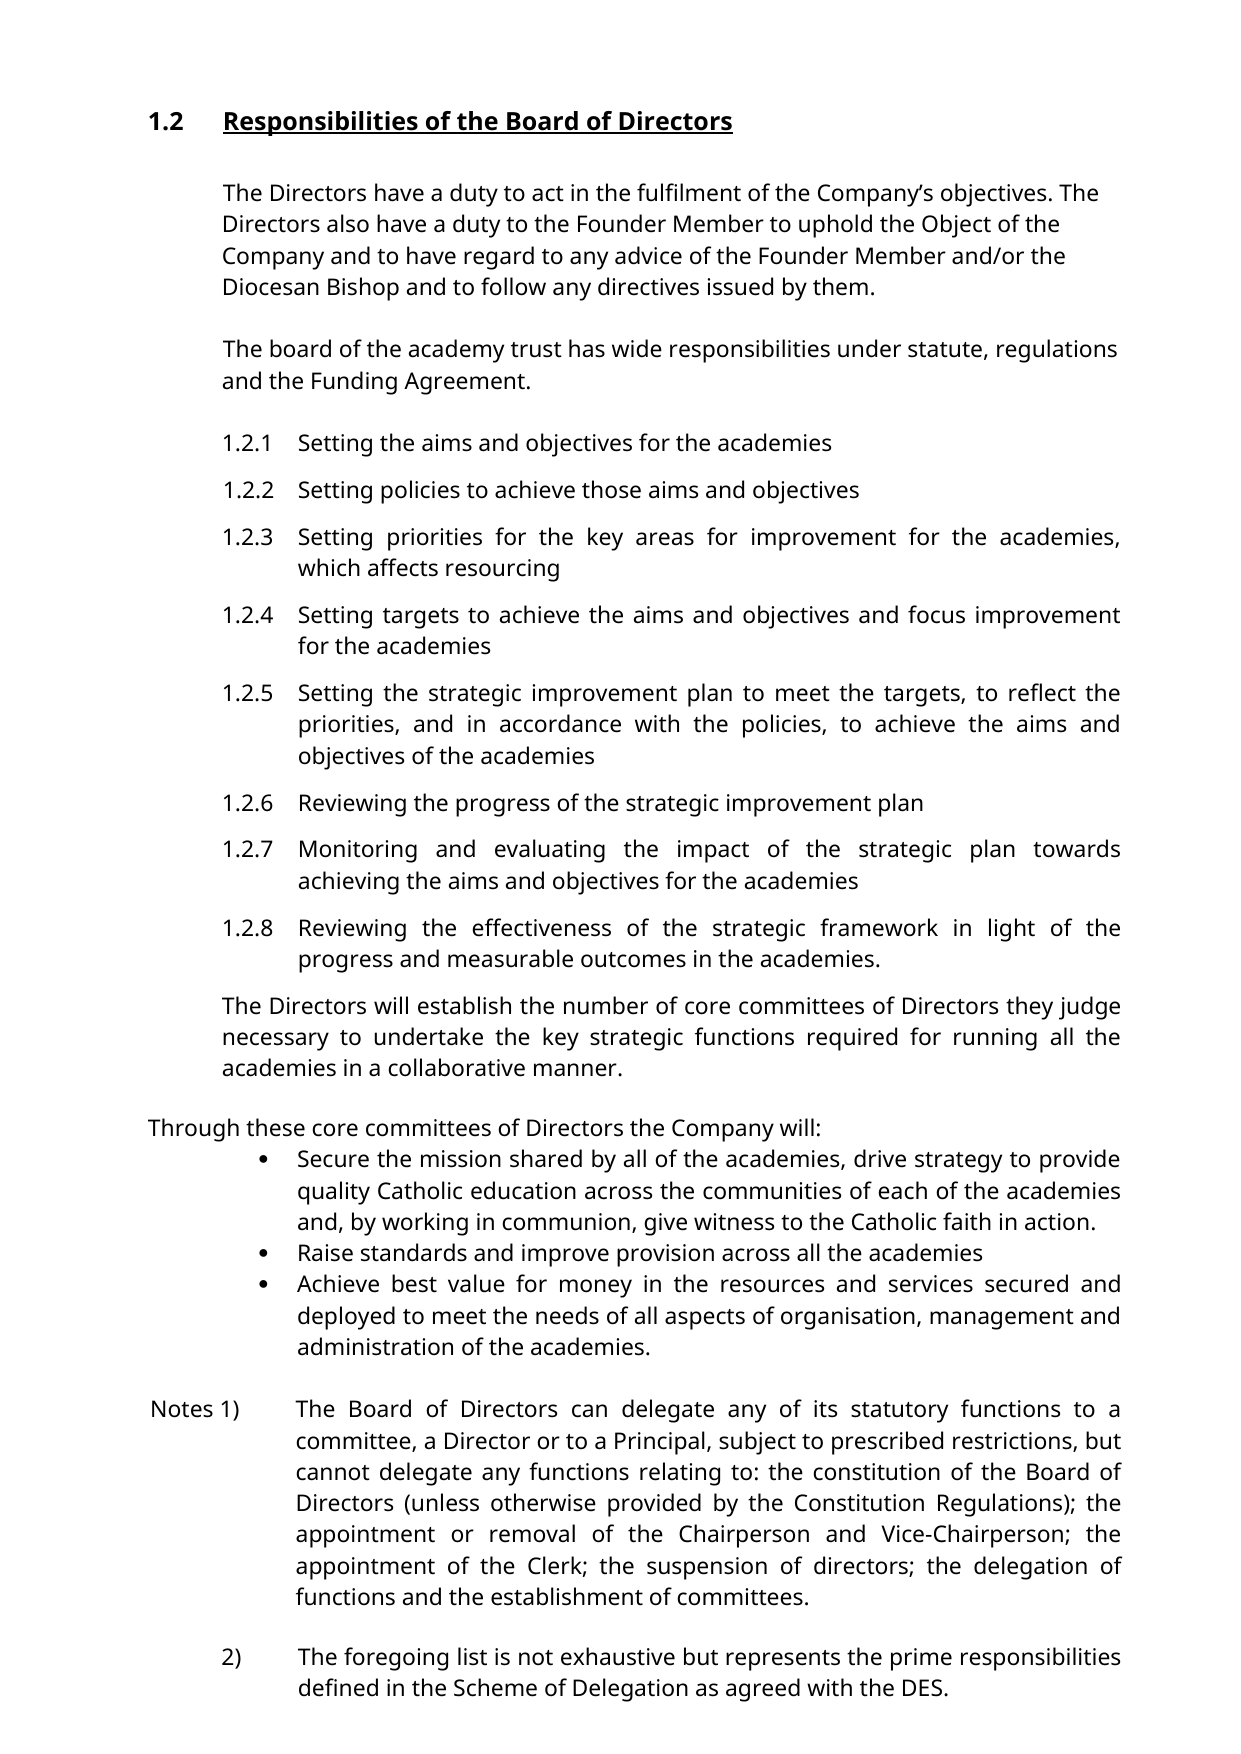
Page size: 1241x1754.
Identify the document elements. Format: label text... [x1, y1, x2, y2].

list Achieve best value for money in the resources and services secured and deployed to meet the needs of all aspects of organisation, management and administration of the academies. [259, 1268, 1122, 1362]
text 1.2.8 Reviewing the effectiveness of the strategic framework in light of the progress and measurable outcomes in the academies. [222, 912, 1122, 974]
text Notes 1) The Board of Directors can delegate any of its statutory functions to a committee, a Director or to a Principal, subject to prescribed restrictions, but cannot delegate any functions relating to: the constitution of the Board of Directors (unless otherwise provided by the Constitution Regulations); the appointment or removal of the Chairperson and Vice-Chairperson; the appointment of the Clerk; the suspension of directors; the delegation of functions and the establishment of committees. [150, 1393, 1122, 1612]
text 2) The foregoing list is not exhaustive but represents the prime responsibilities defined in the Scheme of Delegation as agreed with the DES. [221, 1641, 1122, 1703]
text 1.2.1 Setting the aims and objectives for the academies [222, 427, 1122, 458]
text 1.2.2 Setting policies to achieve those aims and objectives [222, 474, 1122, 505]
list Raise standards and improve provision across all the academies [259, 1237, 1122, 1268]
text 1.2.5 Setting the strategic improvement plan to meet the targets, to reflect the priorities, and in accordance with the policies, to achieve the aims and objectives of the academies [222, 677, 1122, 771]
text The Directors have a duty to act in the fulfilment of the Company’s objectives. The Directors also have a duty to the Founder Member to uphold the Object of the Company and to have regard to any advice of the Founder Member and/or the Diocesan Bishop and to follow any directives issued by them. [222, 177, 1122, 302]
text Through these core committees of Directors the Company will: [148, 1112, 1122, 1143]
text 1.2.6 Reviewing the progress of the strategic improvement plan [222, 787, 1122, 818]
text 1.2 Responsibilities of the Board of Directors [148, 103, 1122, 137]
list Secure the mission shared by all of the academies, drive strategy to provide quality Catholic education across the communities of each of the academies and, by working in communion, give witness to the Catholic faith in action. [259, 1143, 1122, 1237]
text 1.2.3 Setting priorities for the key areas for improvement for the academies, which affects resourcing [222, 521, 1122, 583]
text 1.2.4 Setting targets to achieve the aims and objectives and focus improvement for the academies [222, 599, 1122, 662]
text The Directors will establish the number of core committees of Directors they judge necessary to undertake the key strategic functions required for running all the academies in a collaborative manner. [148, 990, 1122, 1083]
text The board of the academy trust has wide responsibilities under statute, regulations and the Funding Agreement. [222, 333, 1122, 396]
text 1.2.7 Monitoring and evaluating the impact of the strategic plan towards achieving the aims and objectives for the academies [222, 833, 1122, 896]
